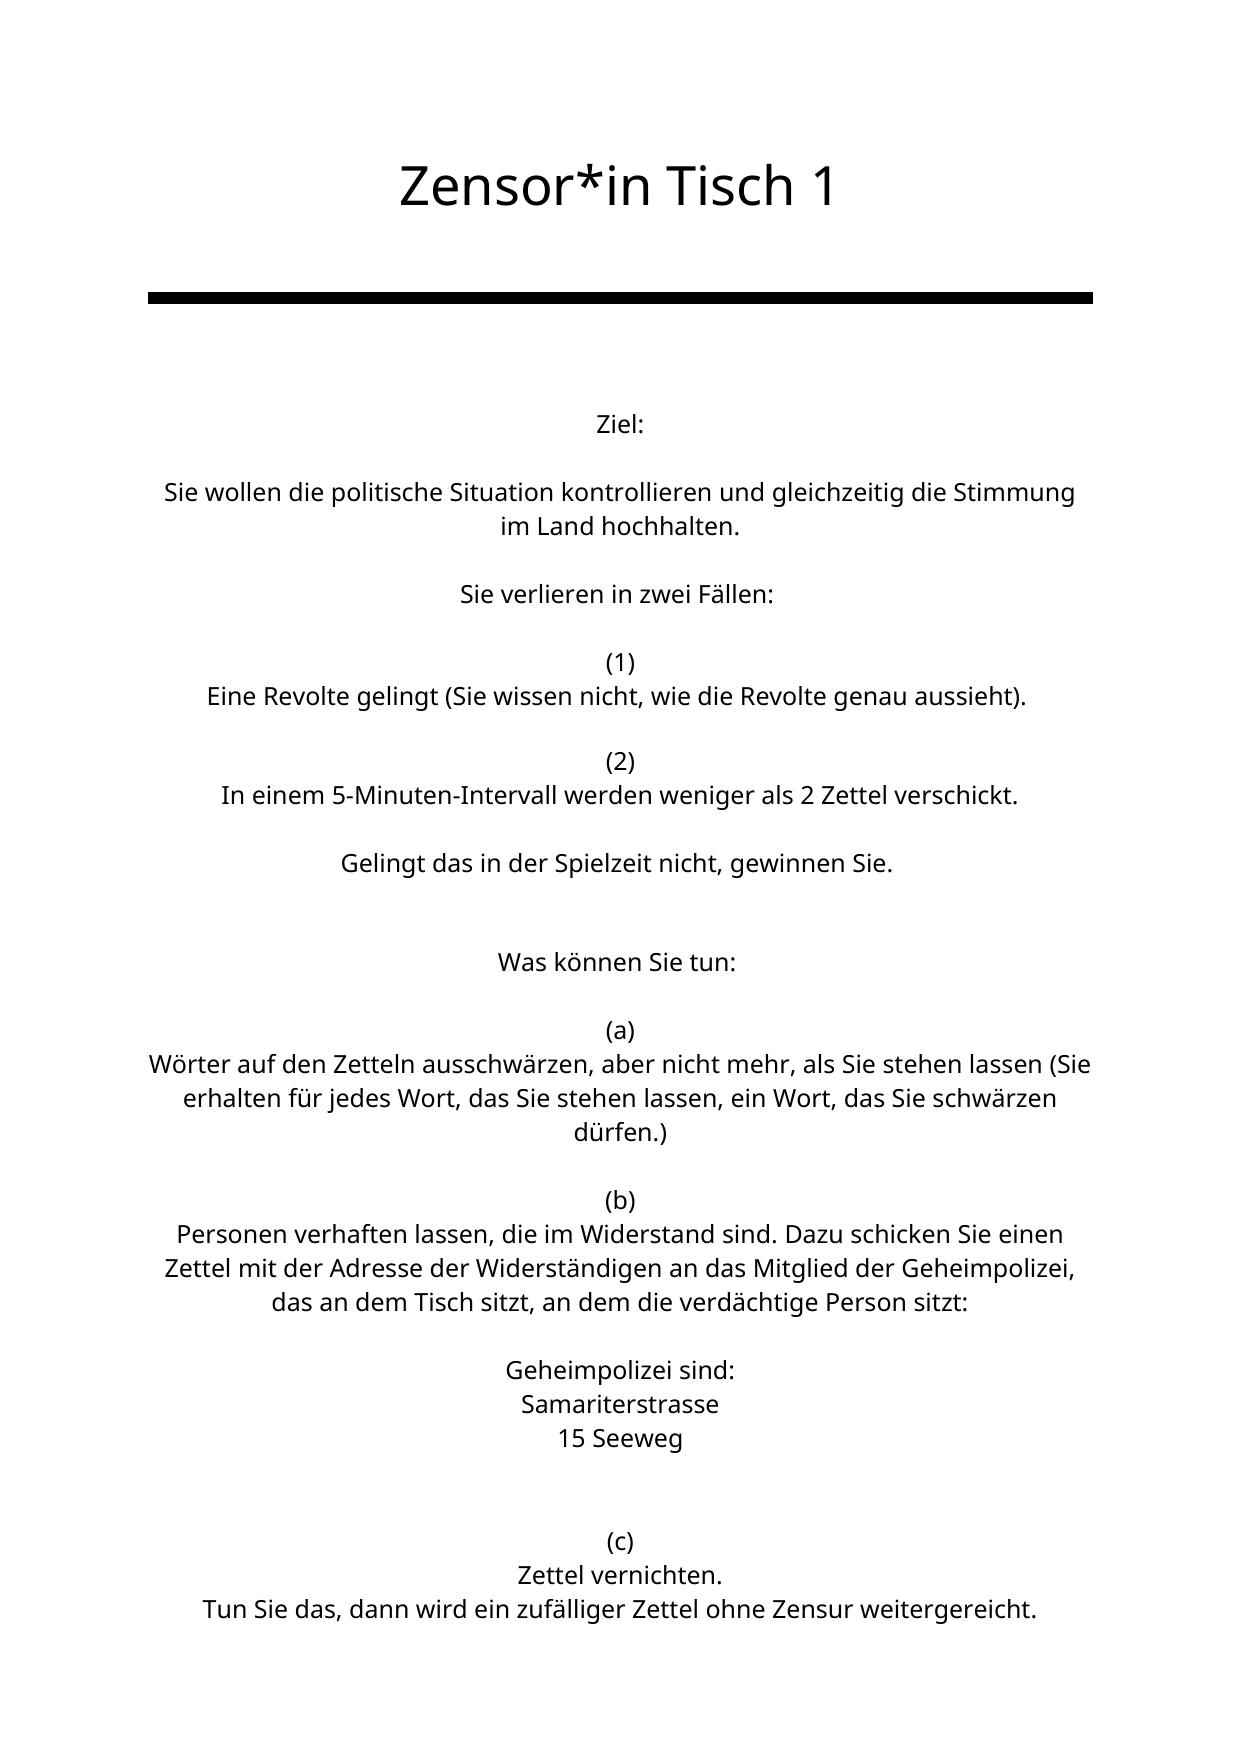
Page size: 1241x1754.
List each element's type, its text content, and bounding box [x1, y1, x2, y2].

text Ziel: [148, 406, 1093, 440]
text Sie verlieren in zwei Fällen: (1) Eine Revolte gelingt (Sie wissen nicht, wie die Revolte genau aussieht). [148, 577, 1093, 743]
text Was können Sie tun: (a) Wörter auf den Zetteln ausschwärzen, aber nicht mehr, als Sie stehen lassen (Sie erhalten für jedes Wort, das Sie stehen lassen, ein Wort, das Sie schwärzen dürfen.) (b) Personen verhaften lassen, die im Widerstand sind. Dazu schicken Sie einen Zettel mit der Adresse der Widerständigen an das Mitglied der Geheimpolizei, das an dem Tisch sitzt, an dem die verdächtige Person sitzt: Geheimpolizei sind: [148, 944, 1093, 1387]
text Samariterstrasse [148, 1387, 1093, 1421]
text (2) In einem 5-Minuten-Intervall werden weniger als 2 Zettel verschickt. [148, 743, 1093, 811]
text Sie wollen die politische Situation kontrollieren und gleichzeitig die Stimmung im Land hochhalten. [148, 474, 1093, 542]
text Tun Sie das, dann wird ein zufälliger Zettel ohne Zensur weitergereicht. [148, 1591, 1093, 1625]
text Gelingt das in der Spielzeit nicht, gewinnen Sie. [148, 846, 1093, 910]
text (c) Zettel vernichten. [148, 1489, 1093, 1591]
text Zensor*in Tisch 1 [148, 148, 1093, 221]
text 15 Seeweg [148, 1421, 1093, 1455]
